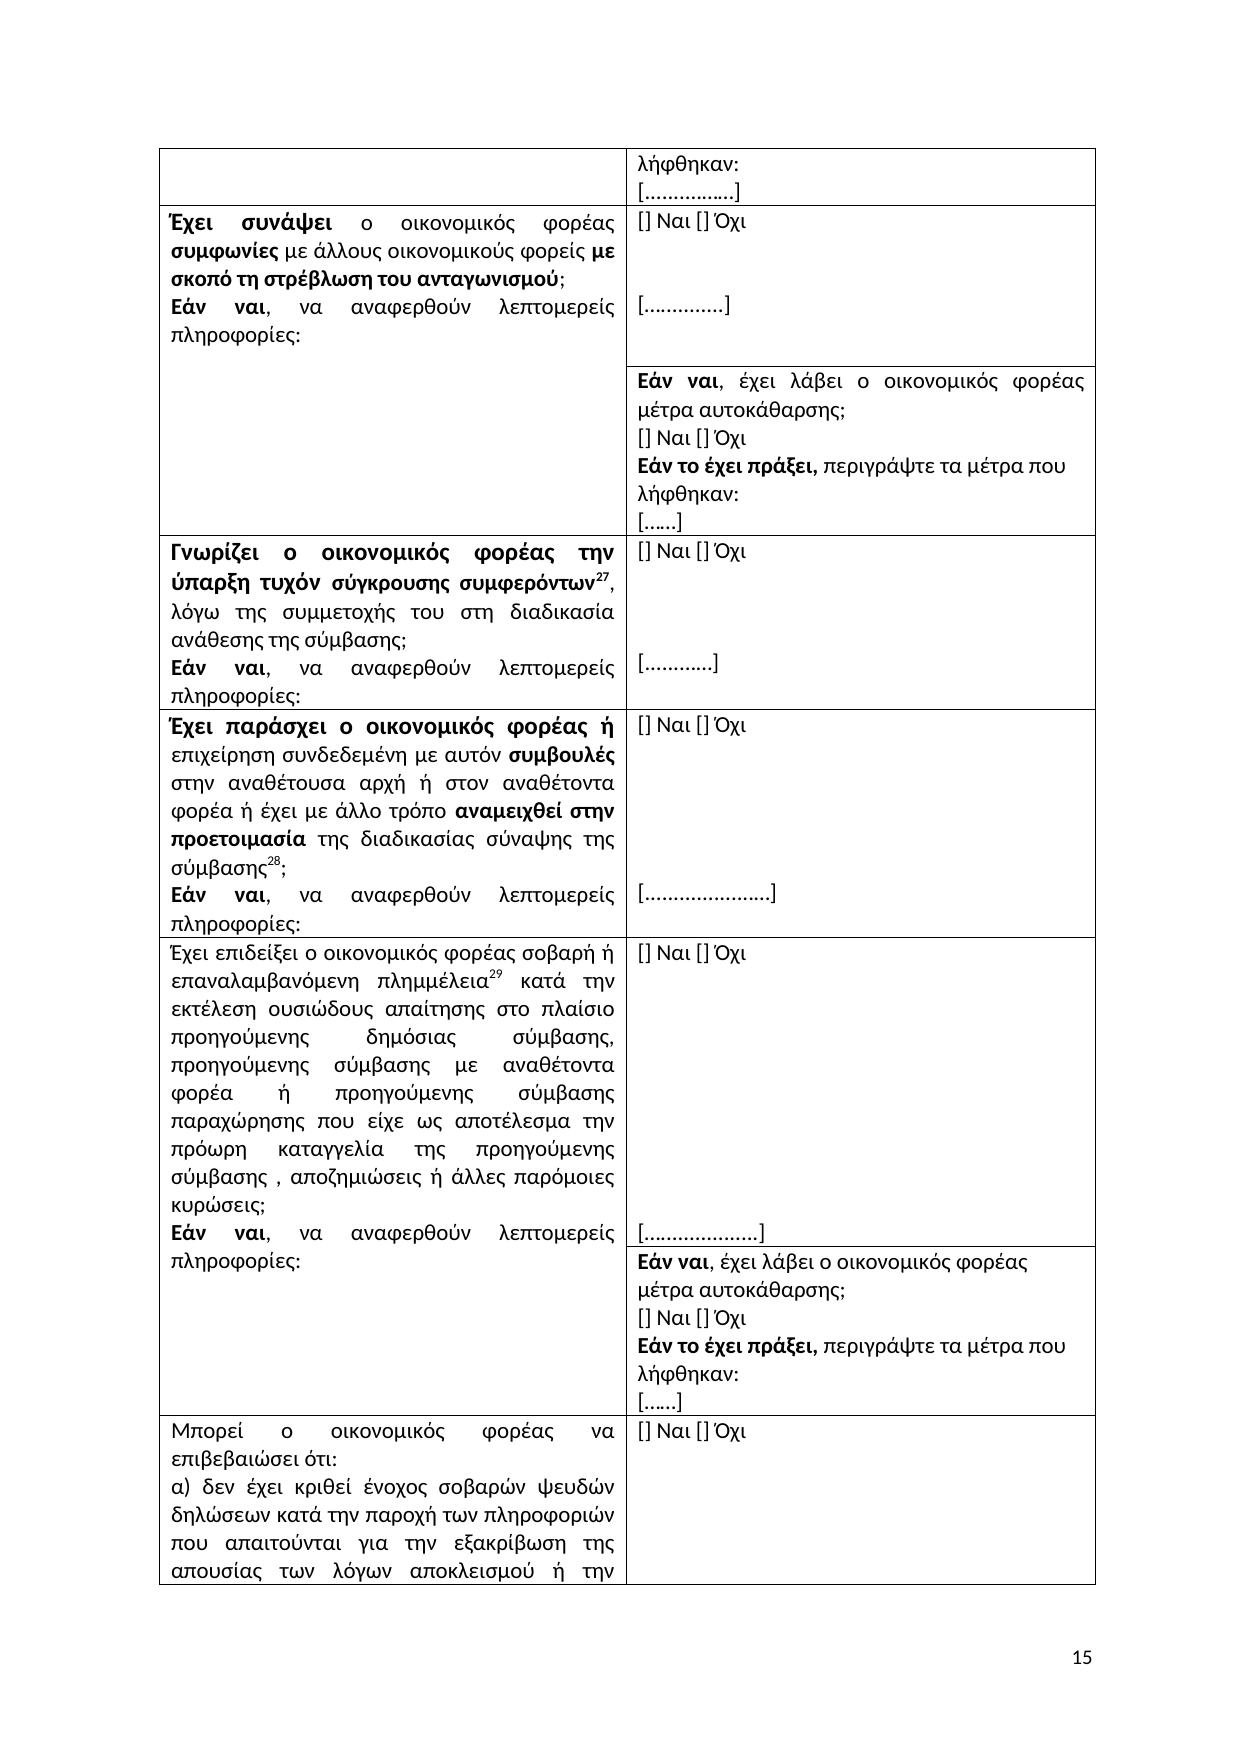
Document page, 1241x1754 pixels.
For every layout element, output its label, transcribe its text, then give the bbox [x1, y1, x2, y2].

table_cell [] Ναι [] Όχι [...................…] [627, 710, 1095, 937]
table_cell Εάν ναι, έχει λάβει ο οικονομικός φορέας μέτρα αυτοκάθαρσης; [] Ναι [] Όχι Εάν το έχει πράξει, περιγράψτε τα μέτρα που λήφθηκαν: [……] [627, 1247, 1095, 1415]
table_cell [160, 1416, 626, 1584]
table_cell [] Ναι [] Όχι [.........…] [627, 536, 1095, 709]
table_cell Έχει συνάψει ο οικονομικός φορέας συμφωνίες με άλλους οικονομικούς φορείς με σκοπό τη στρέβλωση του ανταγωνισμού; Εάν ναι, να αναφερθούν λεπτομερείς πληροφορίες: [160, 206, 626, 535]
table_cell Γνωρίζει ο οικονομικός φορέας την ύπαρξη τυχόν σύγκρουσης συμφερόντων, λόγω της συμμετοχής του στη διαδικασία ανάθεσης της σύμβασης; Εάν ναι, να αναφερθούν λεπτομερείς πληροφορίες: [160, 536, 626, 709]
table_cell [] Ναι [] Όχι […...........] [627, 206, 1095, 366]
table_cell Εάν ναι, έχει λάβει ο οικονομικός φορέας μέτρα αυτοκάθαρσης; [] Ναι [] Όχι Εάν το έχει πράξει, περιγράψτε τα μέτρα που λήφθηκαν: [……] [627, 367, 1095, 535]
table_cell Έχει παράσχει ο οικονομικός φορέας ή επιχείρηση συνδεδεμένη με αυτόν συμβουλές στην αναθέτουσα αρχή ή στον αναθέτοντα φορέα ή έχει με άλλο τρόπο αναμειχθεί στην προετοιμασία της διαδικασίας σύναψης της σύμβασης; Εάν ναι, να αναφερθούν λεπτομερείς πληροφορίες: [160, 710, 626, 937]
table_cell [627, 149, 1095, 205]
table_cell [] Ναι [] Όχι [627, 1416, 1095, 1584]
table_cell Έχει επιδείξει ο οικονομικός φορέας σοβαρή ή επαναλαμβανόμενη πλημμέλεια κατά την εκτέλεση ουσιώδους απαίτησης στο πλαίσιο προηγούμενης δημόσιας σύμβασης, προηγούμενης σύμβασης με αναθέτοντα φορέα ή προηγούμενης σύμβασης παραχώρησης που είχε ως αποτέλεσμα την πρόωρη καταγγελία της προηγούμενης σύμβασης , αποζημιώσεις ή άλλες παρόμοιες κυρώσεις; Εάν ναι, να αναφερθούν λεπτομερείς πληροφορίες: [160, 938, 626, 1415]
table_cell [] Ναι [] Όχι [….................] [627, 938, 1095, 1246]
